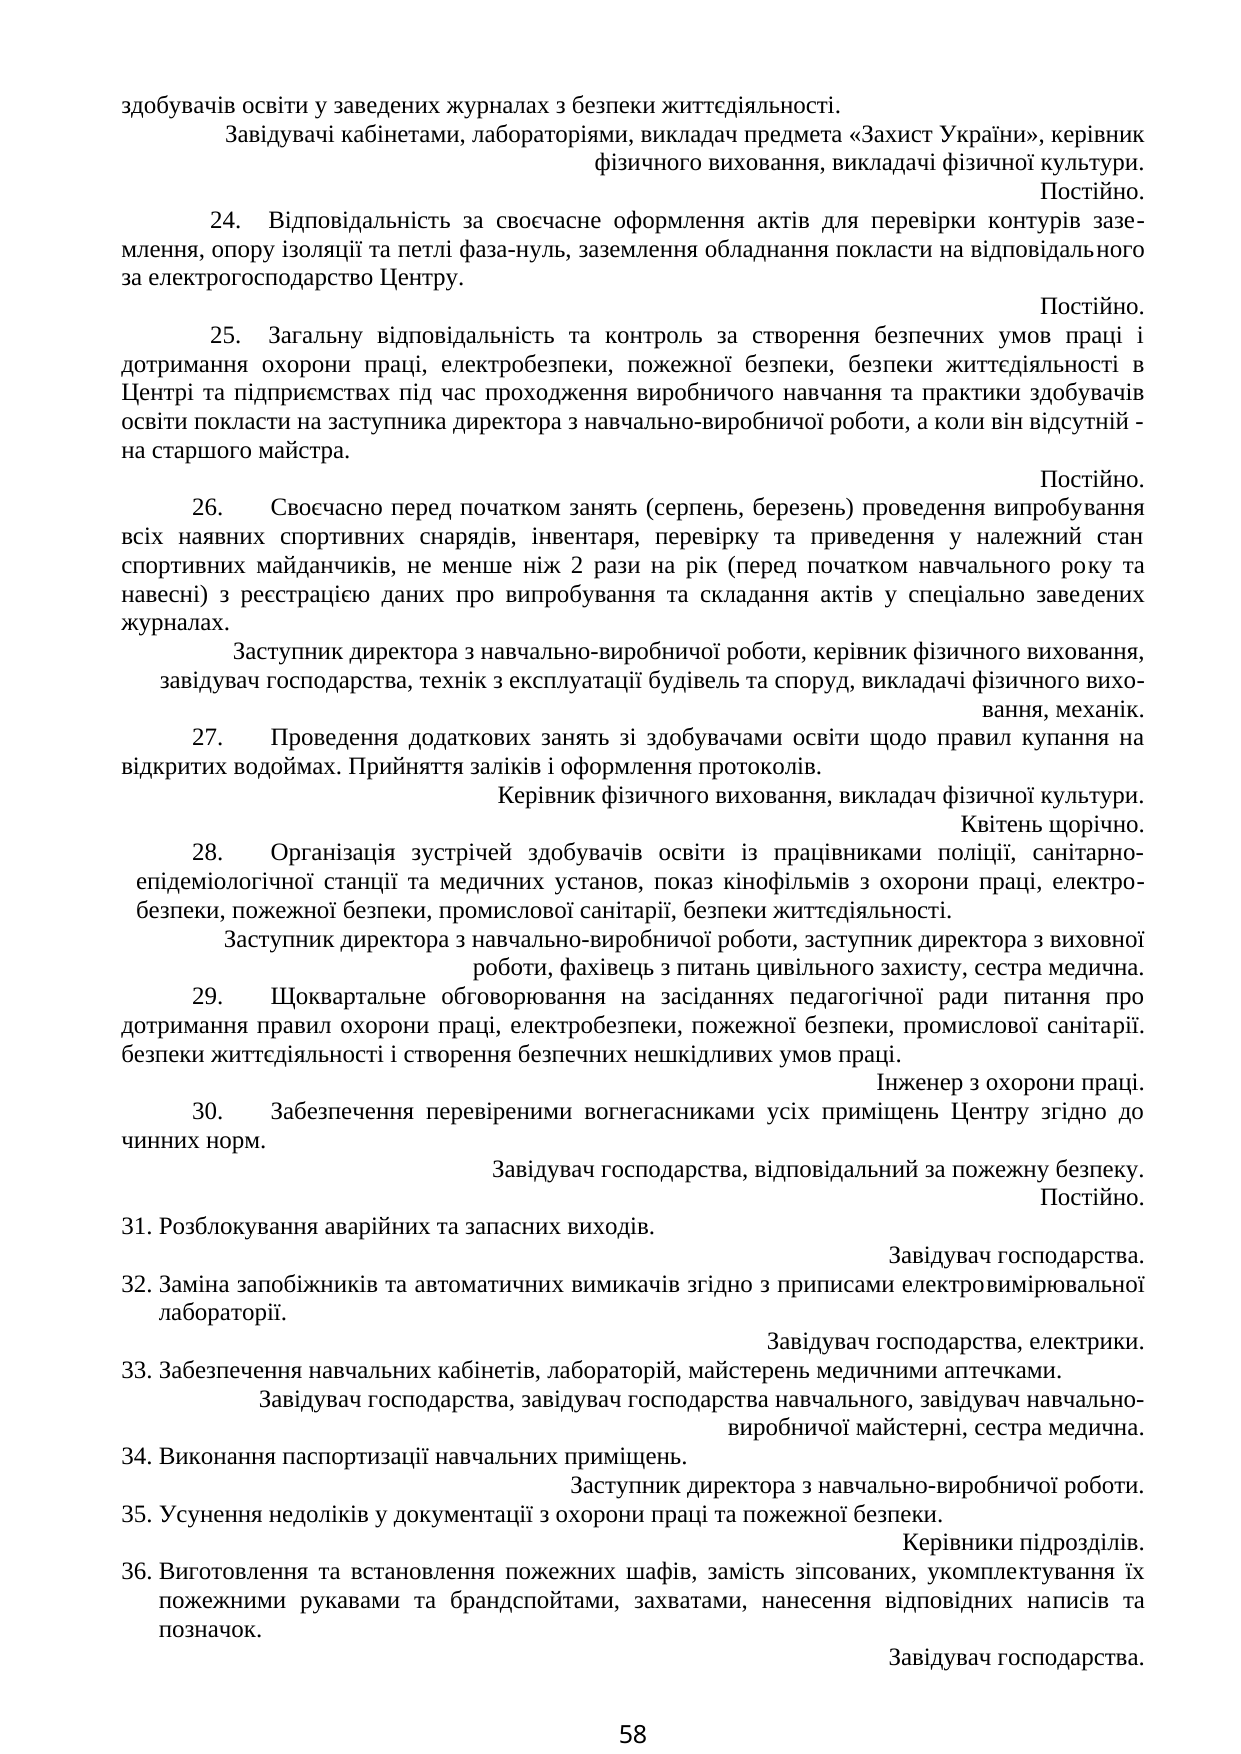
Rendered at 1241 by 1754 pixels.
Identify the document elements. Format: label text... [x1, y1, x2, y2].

text Квітень щорічно. [121, 809, 1145, 837]
list Усунення недоліків у документації з охорони праці та пожежної безпеки. [121, 1499, 1145, 1527]
list Розблокування аварійних та запасних виходів. [121, 1211, 1145, 1240]
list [121, 90, 1145, 119]
list Проведення додаткових занять зі здобувачами освіти щодо правил купання на відкритих водоймах. Прийняття заліків і оформлення протоколів. [121, 722, 1145, 780]
text Завідувач господарства, електрики. [121, 1326, 1145, 1355]
list Своєчасно перед початком занять (серпень, березень) проведення випробування всіх наявних спортивних снарядів, інвентаря, перевірку та приведення у належний стан спортивних майданчиків, не менше ніж 2 рази на рік (перед початком навчального року та навесні) з реєстрацією даних про випробування та складання актів у спеціально заведених журналах. [121, 492, 1145, 636]
text Інженер з охорони праці. [121, 1067, 1145, 1096]
list Виконання паспортизації навчальних приміщень. [121, 1441, 1145, 1470]
list Організація зустрічей здобувачів освіти із працівниками поліції, санітарно- епідеміологічної станції та медичних установ, показ кінофільмів з охорони праці, електробезпеки, пожежної безпеки, промислової санітарії, безпеки життєдіяльності. [136, 837, 1145, 924]
text Завідувач господарства. [121, 1240, 1145, 1269]
text Завідувачі кабінетами, лабораторіями, викладач предмета «Захист України», керівник фізичного виховання, викладачі фізичної культури. [121, 119, 1145, 176]
text Постійно. [121, 176, 1145, 205]
list Забезпечення перевіреними вогнегасниками усіх приміщень Центру згідно до чинних норм. [121, 1096, 1145, 1154]
text Завідувач господарства. [121, 1642, 1145, 1671]
text Керівники підрозділів. [121, 1527, 1145, 1556]
list Відповідальність за своєчасне оформлення актів для перевірки контурів заземлення, опору ізоляції та петлі фаза-нуль, заземлення обладнання покласти на відповідального за електрогосподарство Центру. [121, 205, 1145, 291]
list Заміна запобіжників та автоматичних вимикачів згідно з приписами електровимірювальної лабораторії. [121, 1269, 1145, 1326]
text Постійно. [121, 1182, 1145, 1211]
text Заступник директора з навчально-виробничої роботи. [121, 1470, 1145, 1499]
list Загальну відповідальність та контроль за створення безпечних умов праці і дотримання охорони праці, електробезпеки, пожежної безпеки, безпеки життєдіяльності в Центрі та підприємствах під час проходження виробничого навчання та практики здобувачів освіти покласти на заступника директора з навчально-виробничої роботи, а коли він відсутній - на старшого майстра. [121, 320, 1145, 464]
text Завідувач господарства, завідувач господарства навчального, завідувач навчально-виробничої майстерні, сестра медична. [121, 1384, 1145, 1441]
list Забезпечення навчальних кабінетів, лабораторій, майстерень медичними аптечками. [121, 1355, 1145, 1384]
list Щоквартальне обговорювання на засіданнях педагогічної ради питання про дотримання правил охорони праці, електробезпеки, пожежної безпеки, промислової санітарії. безпеки життєдіяльності і створення безпечних нешкідливих умов праці. [121, 981, 1145, 1067]
text Завідувач господарства, відповідальний за пожежну безпеку. [121, 1154, 1145, 1182]
text Керівник фізичного виховання, викладач фізичної культури. [121, 780, 1145, 809]
text Заступник директора з навчально-виробничої роботи, керівник фізичного виховання, завідувач господарства, технік з експлуатації будівель та споруд, викладачі фізичного виховання, механік. [121, 636, 1145, 722]
text Заступник директора з навчально-виробничої роботи, заступник директора з виховної роботи, фахівець з питань цивільного захисту, сестра медична. [121, 924, 1145, 981]
text Постійно. [121, 291, 1145, 320]
list Виготовлення та встановлення пожежних шафів, замість зіпсованих, укомплектування їх пожежними рукавами та брандспойтами, захватами, нанесення відповідних написів та позначок. [121, 1556, 1145, 1642]
text Постійно. [121, 464, 1145, 492]
